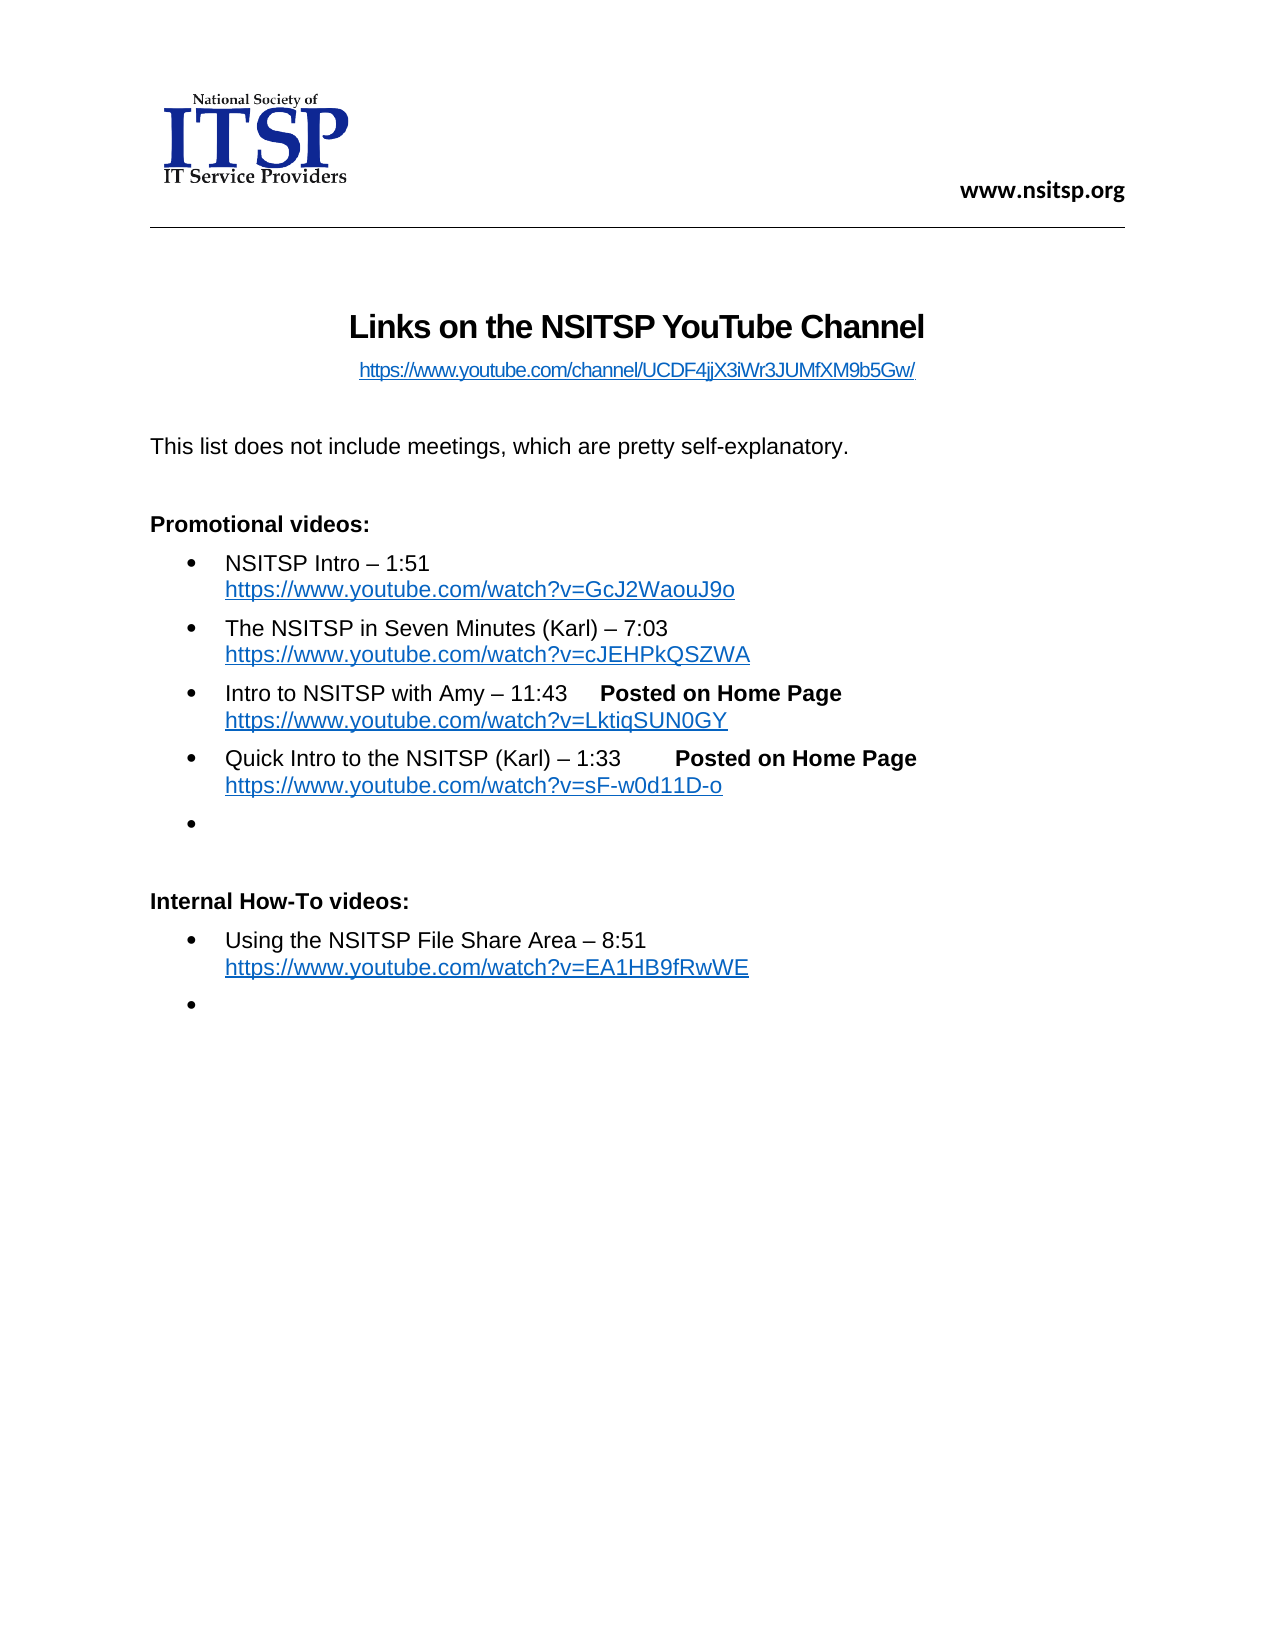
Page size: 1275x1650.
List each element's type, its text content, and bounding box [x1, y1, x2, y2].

list The NSITSP in Seven Minutes (Karl) – 7:03 https://www.youtube.com/watch?v=cJEHPkQSZWA [187, 615, 1125, 668]
list NSITSP Intro – 1:51 https://www.youtube.com/watch?v=GcJ2WaouJ9o [187, 550, 1125, 602]
list Intro to NSITSP with Amy – 11:43 Posted on Home Page https://www.youtube.com/watch?v=LktiqSUN0GY [187, 680, 1125, 733]
text This list does not include meetings, which are pretty self-explanatory. [150, 433, 1125, 459]
list Using the NSITSP File Share Area – 8:51 https://www.youtube.com/watch?v=EA1HB9fRwWE [187, 927, 1125, 980]
text Internal How-To videos: [150, 888, 1125, 915]
text Promotional videos: [150, 511, 1125, 537]
title https://www.youtube.com/channel/UCDF4jjX3iWr3JUMfXM9b5Gw/ [150, 358, 1125, 382]
list Quick Intro to the NSITSP (Karl) – 1:33 Posted on Home Page https://www.youtube.com/watch?v=sF-w0d11D-o [187, 745, 1125, 798]
picture [150, 75, 363, 199]
title Links on the NSITSP YouTube Channel [150, 307, 1125, 345]
